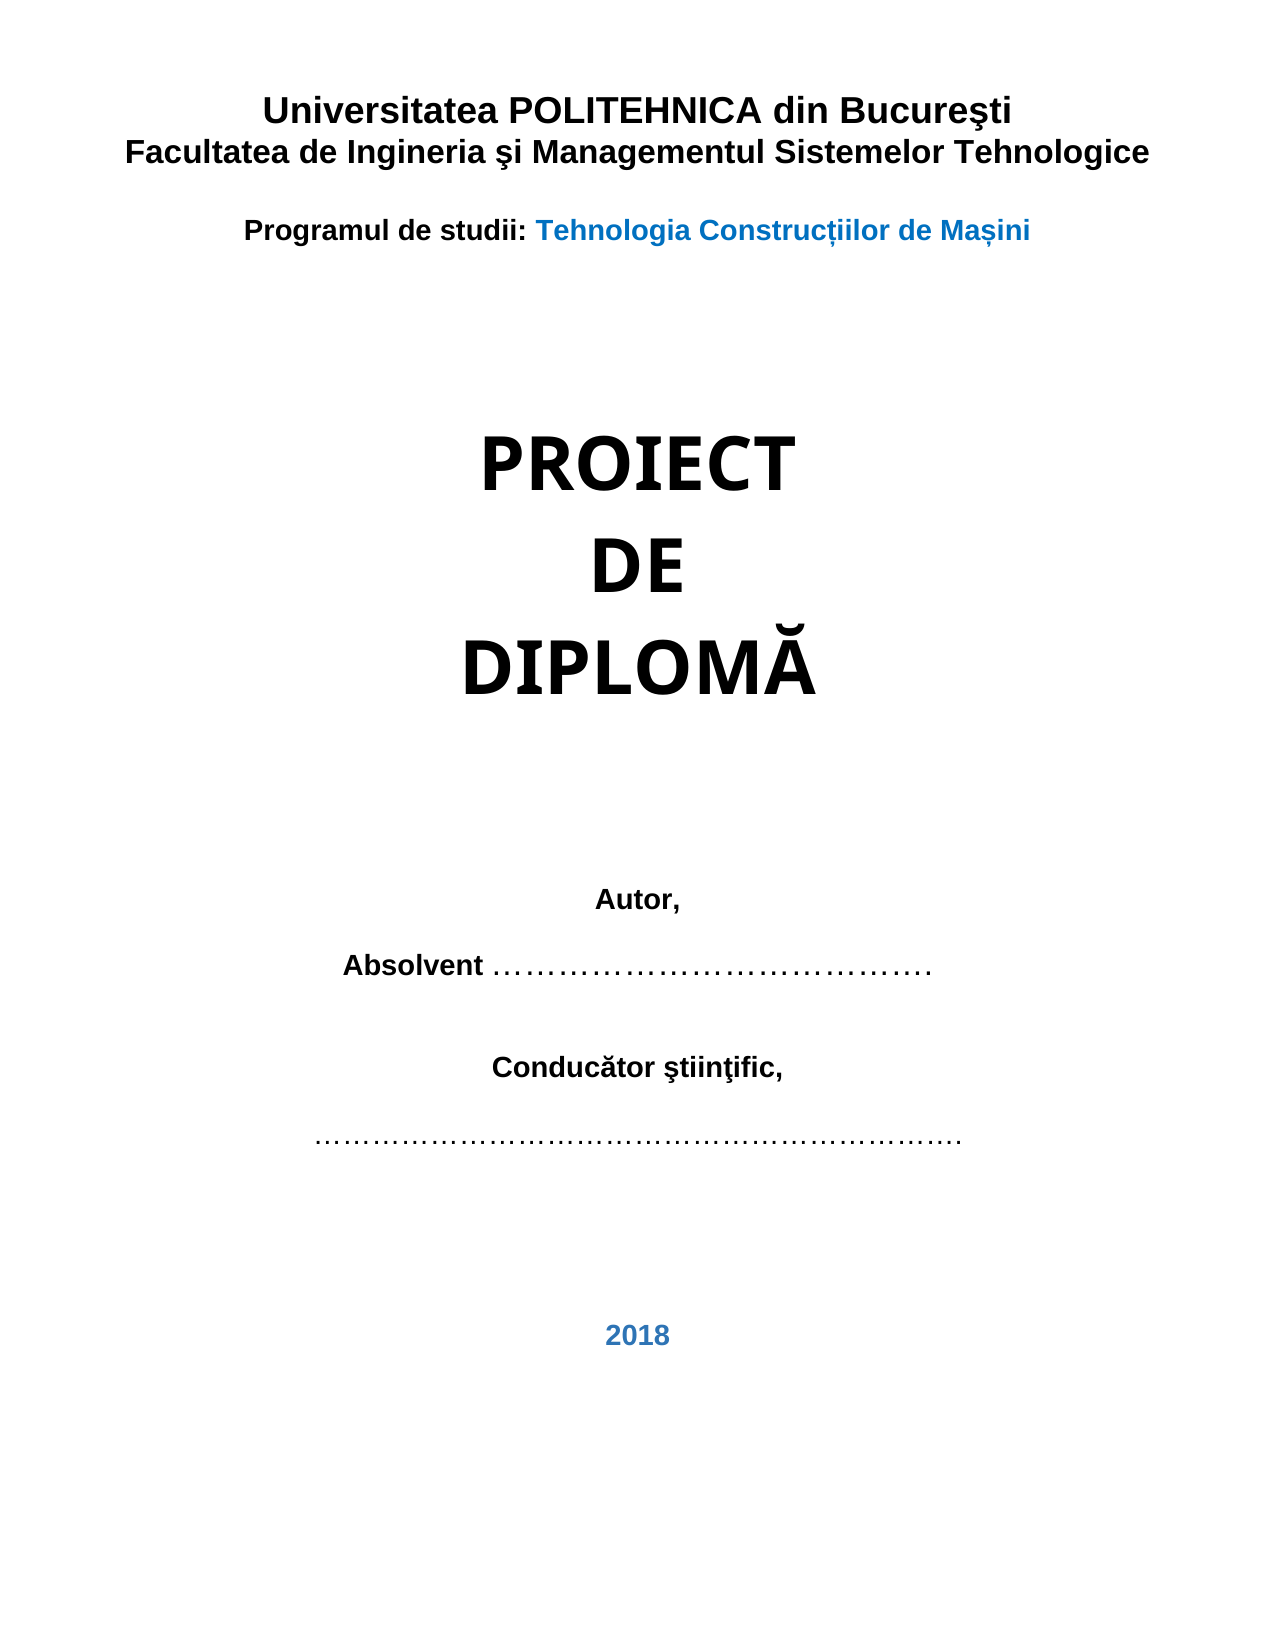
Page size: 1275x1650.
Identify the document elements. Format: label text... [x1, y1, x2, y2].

text PROIECT [118, 410, 1156, 512]
text Autor, [118, 882, 1156, 916]
text …………………………………………………………. [118, 1117, 1156, 1151]
text Facultatea de Ingineria şi Managementul Sistemelor Tehnologice [118, 132, 1156, 170]
text Universitatea POLITEHNICA din Bucureşti [118, 88, 1156, 132]
text DIPLOMĂ [118, 614, 1156, 716]
text DE [118, 512, 1156, 614]
text Conducător ştiinţific, [118, 1050, 1156, 1083]
text Absolvent …………………………………. [118, 944, 1156, 983]
text Programul de studii: Tehnologia Construcțiilor de Mașini [118, 213, 1156, 247]
text 2018 [118, 1318, 1156, 1352]
